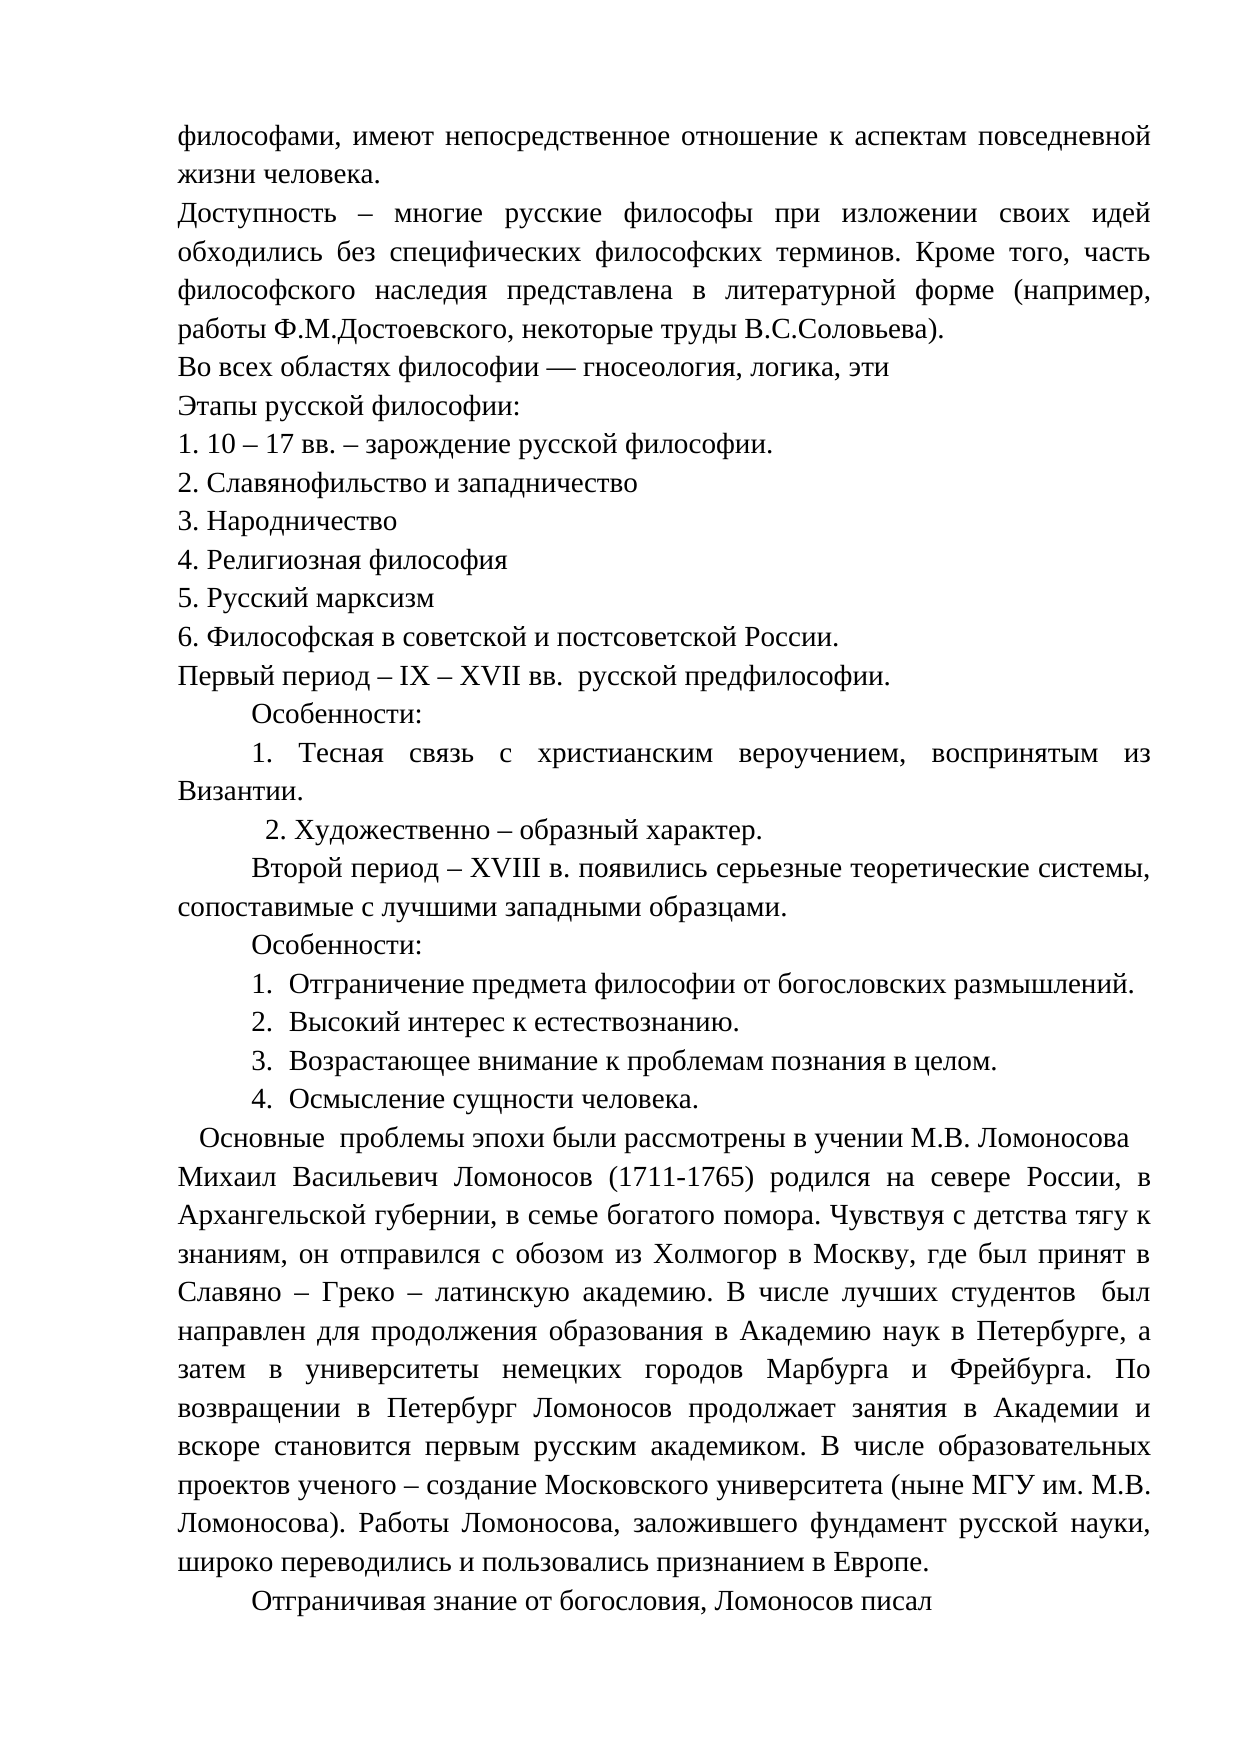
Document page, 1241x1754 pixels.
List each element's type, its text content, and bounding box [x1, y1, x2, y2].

list Возрастающее внимание к проблемам познания в целом. [251, 1043, 1152, 1077]
text 3. Народничество [177, 503, 1152, 537]
text Особенности: [177, 696, 1152, 730]
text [177, 118, 1152, 190]
text 2. Славянофильство и западничество [177, 465, 1152, 498]
list Осмысление сущности человека. [251, 1082, 1152, 1115]
text Первый период – IX – XVII вв. русской предфилософии. [177, 658, 1152, 691]
text Основные проблемы эпохи были рассмотрены в учении М.В. Ломоносова [177, 1120, 1152, 1154]
list Высокий интерес к естествознанию. [251, 1004, 1152, 1038]
text 1. 10 – 17 вв. – зарождение русской философии. [177, 426, 1152, 460]
text 1. Тесная связь с христианским вероучением, воспринятым из Византии. [177, 735, 1152, 807]
text Особенности: [177, 927, 1152, 961]
text 6. Философская в советской и постсоветской России. [177, 619, 1152, 653]
text Второй период – XVIII в. появились серьезные теоретические системы, сопоставимые с лучшими западными образцами. [177, 850, 1152, 922]
text Этапы русской философии: [177, 388, 1152, 421]
text 4. Религиозная философия [177, 542, 1152, 576]
text Во всех областях философии — гносеология, логика, эти [177, 349, 1152, 383]
text 5. Русский марксизм [177, 581, 1152, 614]
list Отграничение предмета философии от богословских размышлений. [251, 966, 1152, 999]
text Доступность – многие русские философы при изложении своих идей обходились без специфических философских терминов. Кроме того, часть философского наследия представлена в литературной форме (например, работы Ф.М.Достоевского, некоторые труды В.С.Соловьева). [177, 195, 1152, 344]
text Михаил Васильевич Ломоносов (1711-1765) родился на севере России, в Архангельской губернии, в семье богатого помора. Чувствуя с детства тягу к знаниям, он отправился с обозом из Холмогор в Москву, где был принят в Славяно – Греко – латинскую академию. В числе лучших студентов был направлен для продолжения образования в Академию наук в Петербурге, а затем в университеты немецких городов Марбурга и Фрейбурга. По возвращении в Петербург Ломоносов продолжает занятия в Академии и вскоре становится первым русским академиком. В числе образовательных проектов ученого – создание Московского университета (ныне МГУ им. М.В. Ломоносова). Работы Ломоносова, заложившего фундамент русской науки, широко переводились и пользовались признанием в Европе. [177, 1159, 1152, 1578]
text Отграничивая знание от богословия, Ломоносов писал [177, 1583, 1152, 1616]
text 2. Художественно – образный характер. [177, 812, 1152, 845]
